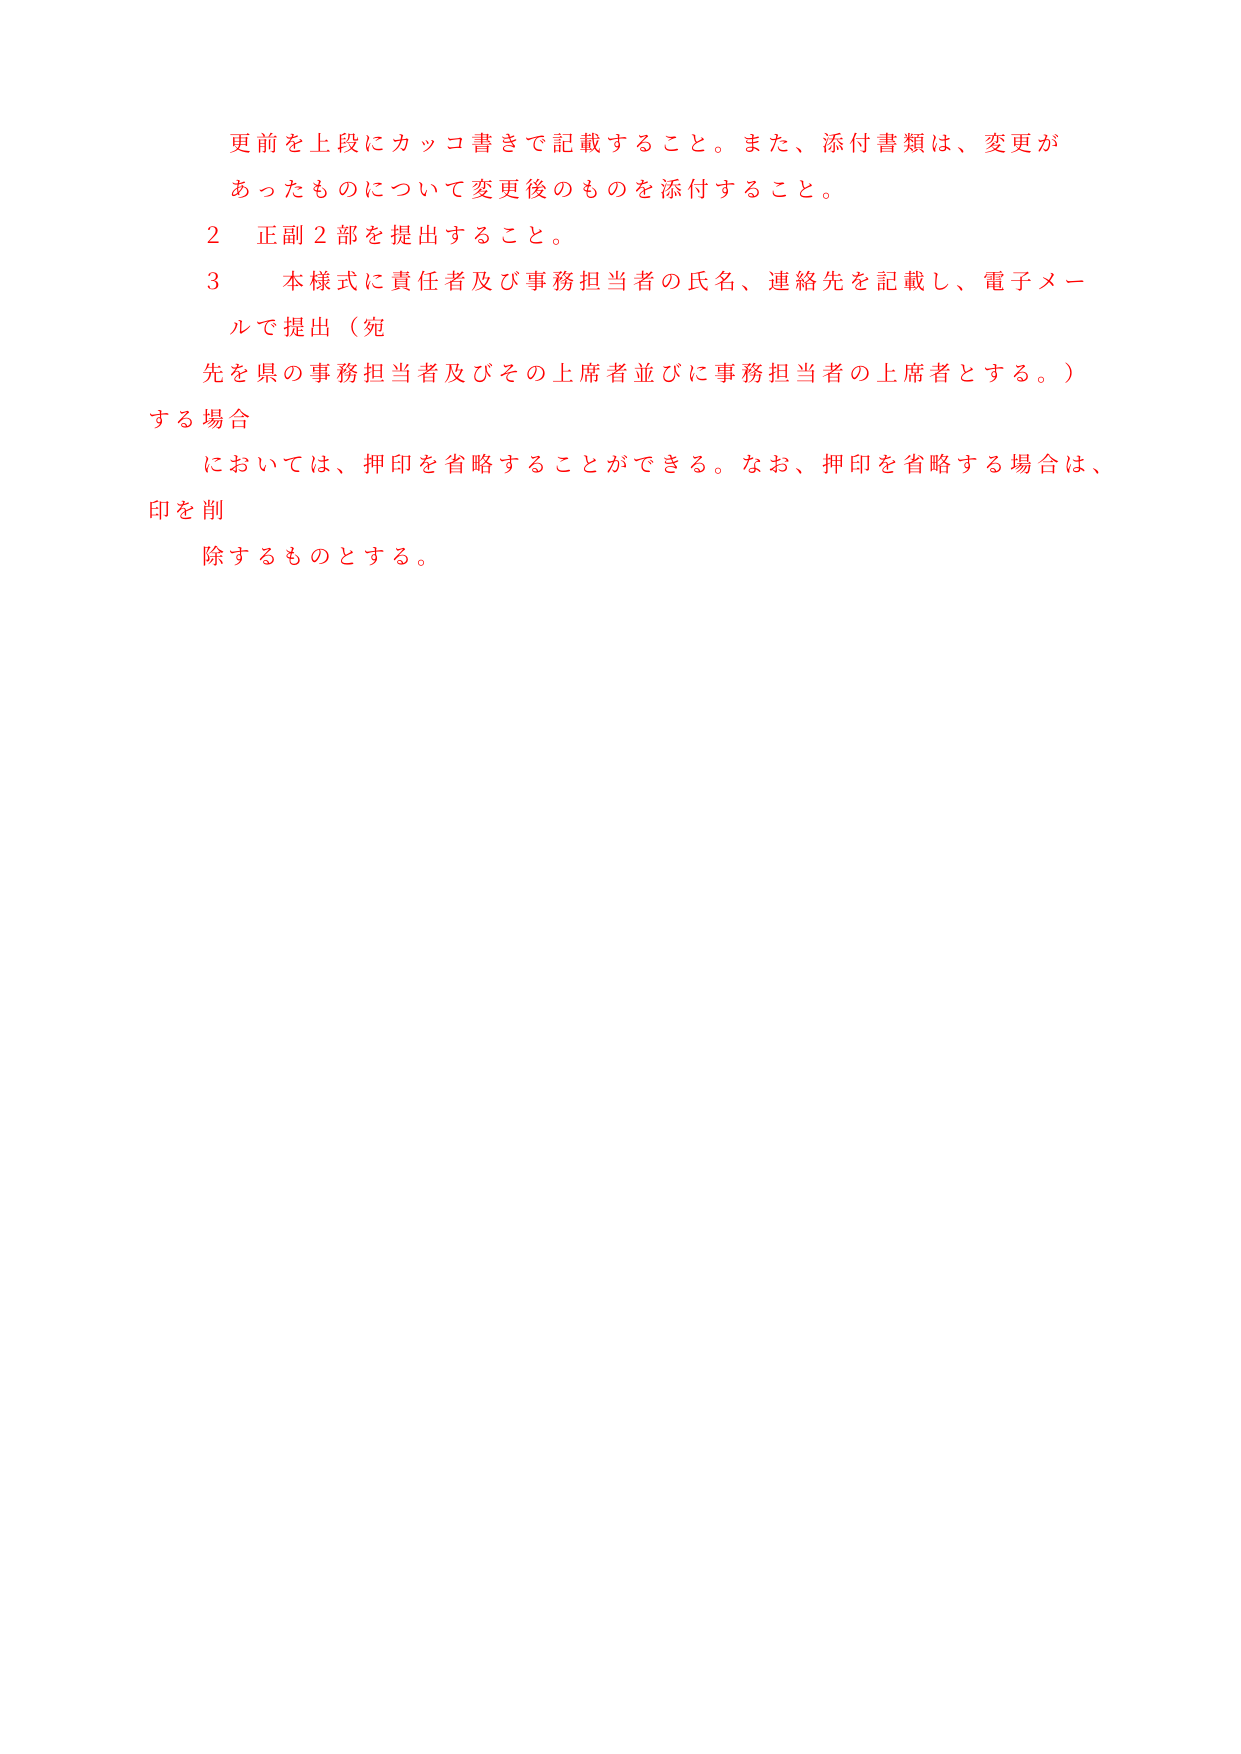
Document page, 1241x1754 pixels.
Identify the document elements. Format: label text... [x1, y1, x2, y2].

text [177, 119, 1092, 211]
text ２ 正副２部を提出すること。 [177, 211, 1092, 257]
text においては、押印を省略することができる。なお、押印を省略する場合は、印を削 [148, 441, 1092, 532]
text 除するものとする。 [148, 532, 1092, 578]
text ３ 本様式に責任者及び事務担当者の氏名、連絡先を記載し、電子メールで提出（宛 [177, 257, 1092, 349]
text 先を県の事務担当者及びその上席者並びに事務担当者の上席者とする。）する場合 [148, 349, 1092, 441]
